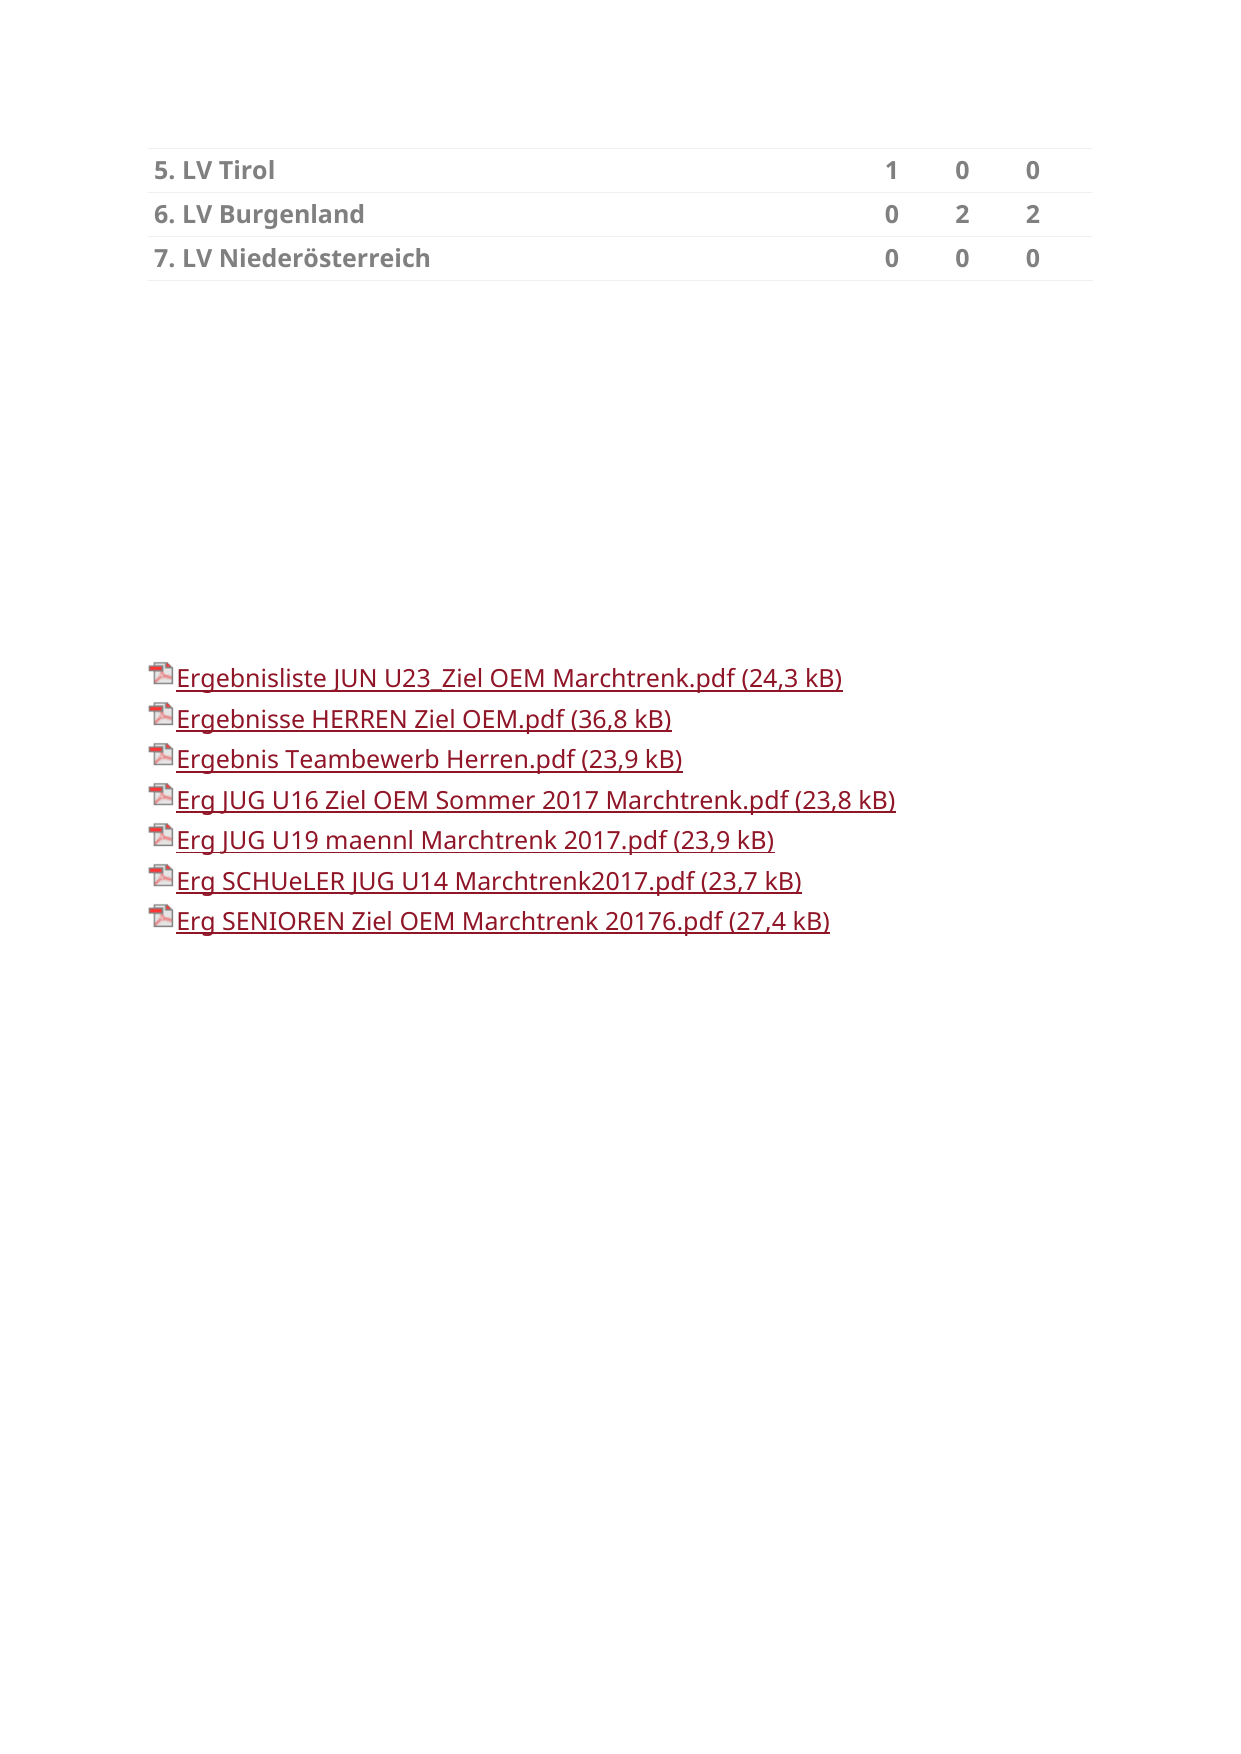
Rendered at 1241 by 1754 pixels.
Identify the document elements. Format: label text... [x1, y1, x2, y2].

picture [147, 699, 177, 729]
picture [147, 861, 177, 890]
picture [147, 740, 177, 769]
table_cell 0 [878, 237, 949, 279]
picture [147, 901, 177, 931]
text Erg JUG U19 maennl Marchtrenk 2017.pdf (23,9 kB) [148, 821, 1093, 857]
table_cell 2 [949, 193, 1019, 236]
table_cell 0 [1019, 149, 1092, 192]
text Erg SCHUeLER JUG U14 Marchtrenk2017.pdf (23,7 kB) [148, 861, 1093, 897]
table_cell 6. LV Burgenland [148, 193, 878, 236]
text Ergebnis Teambewerb Herren.pdf (23,9 kB) [148, 740, 1093, 776]
table_cell 7. LV Niederösterreich [148, 237, 878, 279]
table_cell 0 [949, 237, 1019, 279]
table_cell 0 [1019, 237, 1092, 279]
text Ergebnisliste JUN U23_Ziel OEM Marchtrenk.pdf (24,3 kB) [148, 659, 1093, 695]
table_cell 1 [878, 149, 949, 192]
text Erg JUG U16 Ziel OEM Sommer 2017 Marchtrenk.pdf (23,8 kB) [148, 781, 1093, 816]
table_cell 0 [878, 193, 949, 236]
picture [147, 659, 177, 688]
table_cell 2 [1019, 193, 1092, 236]
table_cell 5. LV Tirol [148, 149, 878, 192]
text Ergebnisse HERREN Ziel OEM.pdf (36,8 kB) [148, 700, 1093, 736]
table_cell 0 [949, 149, 1019, 192]
picture [147, 821, 177, 850]
picture [147, 780, 177, 809]
text Erg SENIOREN Ziel OEM Marchtrenk 20176.pdf (27,4 kB) [148, 902, 1093, 938]
